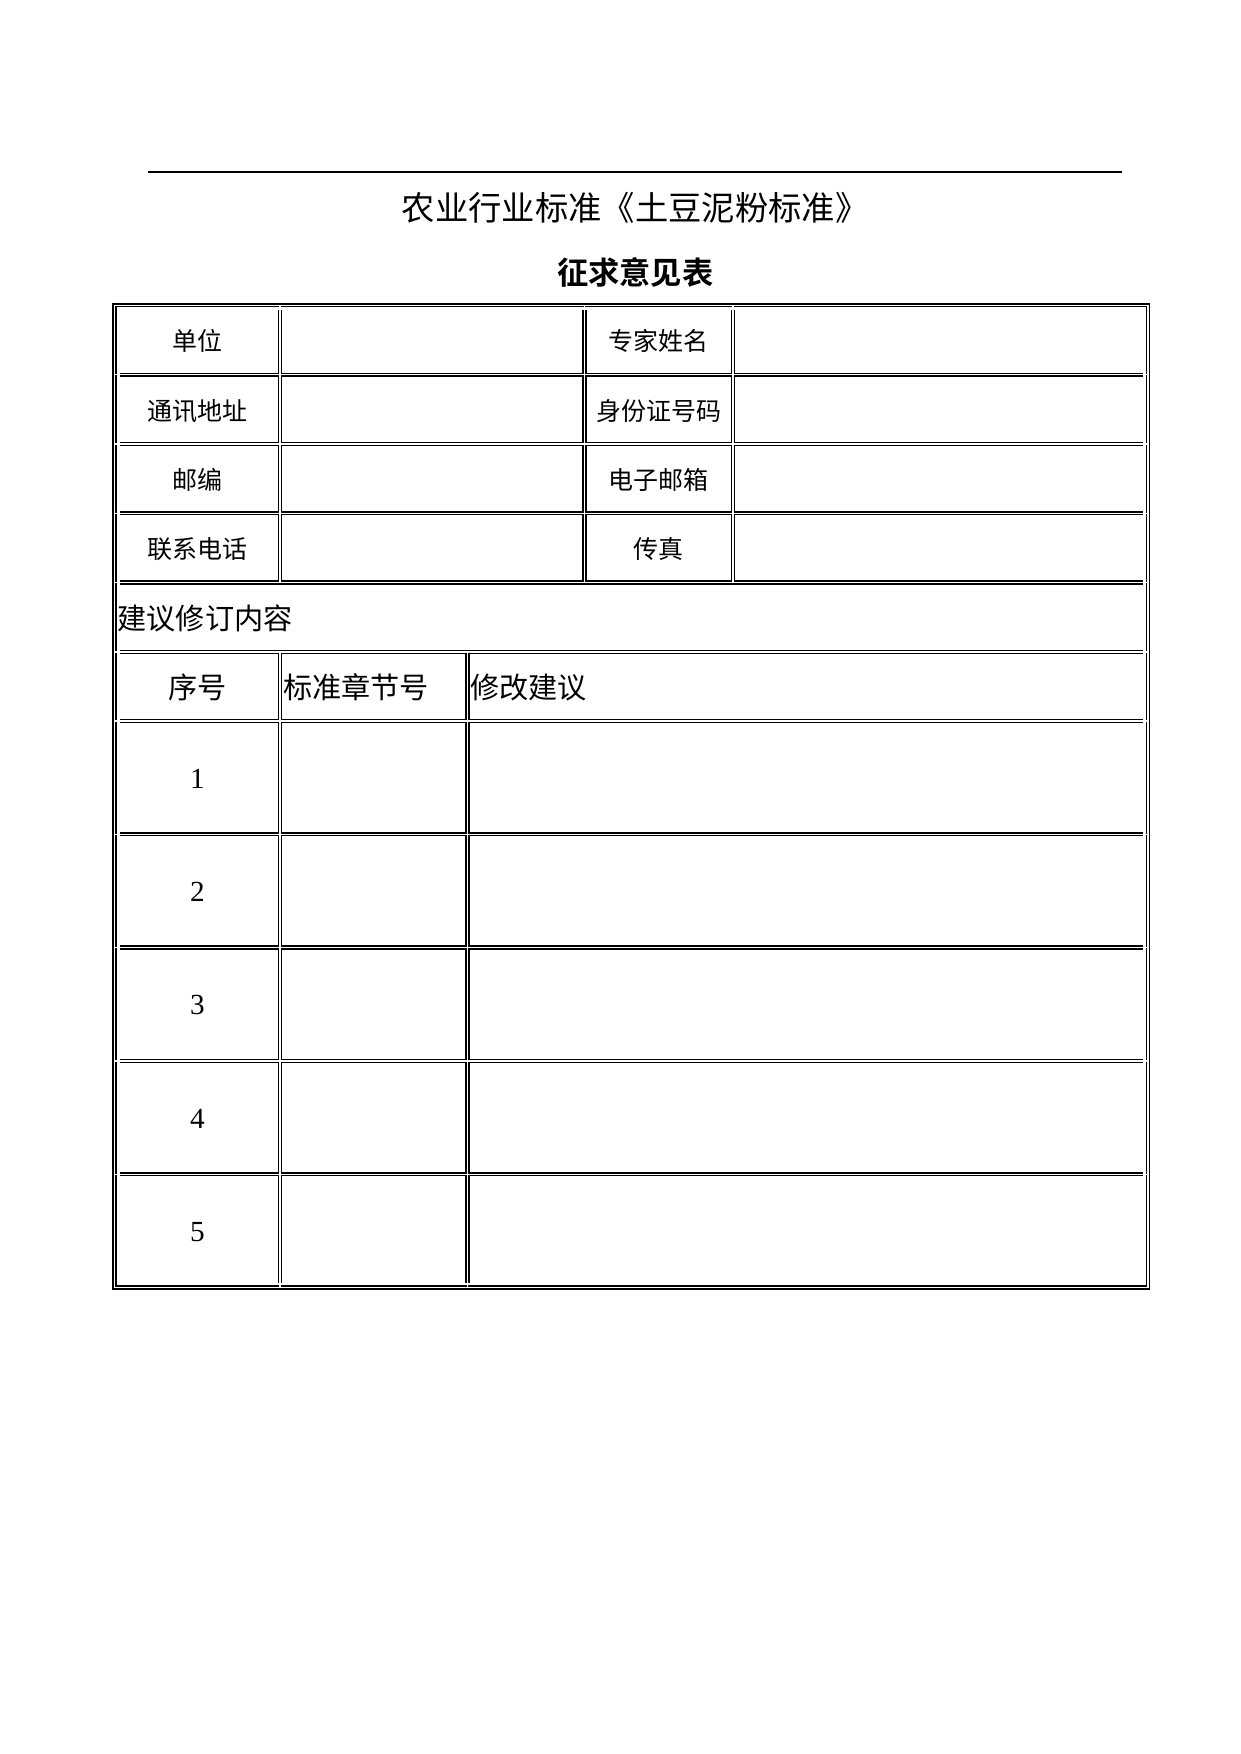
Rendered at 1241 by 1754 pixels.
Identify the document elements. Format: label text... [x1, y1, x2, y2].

table_cell [733, 373, 1148, 442]
table_cell [280, 1176, 467, 1285]
table_cell 传真 [587, 515, 731, 580]
table_cell 5 [115, 1172, 280, 1285]
table_cell [468, 1059, 1148, 1172]
table_cell [282, 950, 465, 1059]
text 农业行业标准《土豆泥粉标准》 [148, 173, 1122, 238]
table_cell 通讯地址 [115, 373, 280, 442]
table_cell [733, 442, 1148, 511]
table_cell [468, 945, 1148, 1059]
table_cell 电子邮箱 [587, 446, 731, 511]
table_header [280, 307, 584, 372]
table_cell 修改建议 [468, 650, 1148, 719]
table_header 单位 [115, 305, 280, 372]
table_cell 建议修订内容 [115, 580, 1148, 649]
table_cell [282, 1063, 465, 1172]
table_cell 2 [115, 832, 280, 945]
table_cell [282, 446, 582, 511]
table_cell [282, 515, 582, 580]
table_cell 邮编 [115, 442, 280, 511]
table_header 专家姓名 [584, 305, 733, 372]
table_cell [468, 1172, 1148, 1285]
table_cell [468, 832, 1148, 945]
table_cell [282, 377, 582, 442]
table_cell 1 [115, 719, 280, 832]
table_header [733, 307, 1146, 372]
table_cell 联系电话 [117, 511, 278, 580]
table_cell 3 [115, 945, 280, 1059]
table_cell 标准章节号 [282, 654, 465, 719]
table_cell 序号 [115, 650, 280, 719]
table_cell [282, 836, 465, 945]
table_cell [468, 719, 1148, 832]
text 征求意见表 [148, 238, 1122, 303]
table_cell [282, 723, 465, 832]
table_cell 4 [115, 1059, 280, 1172]
table_cell [735, 511, 1146, 580]
table_cell 身份证号码 [587, 377, 731, 442]
